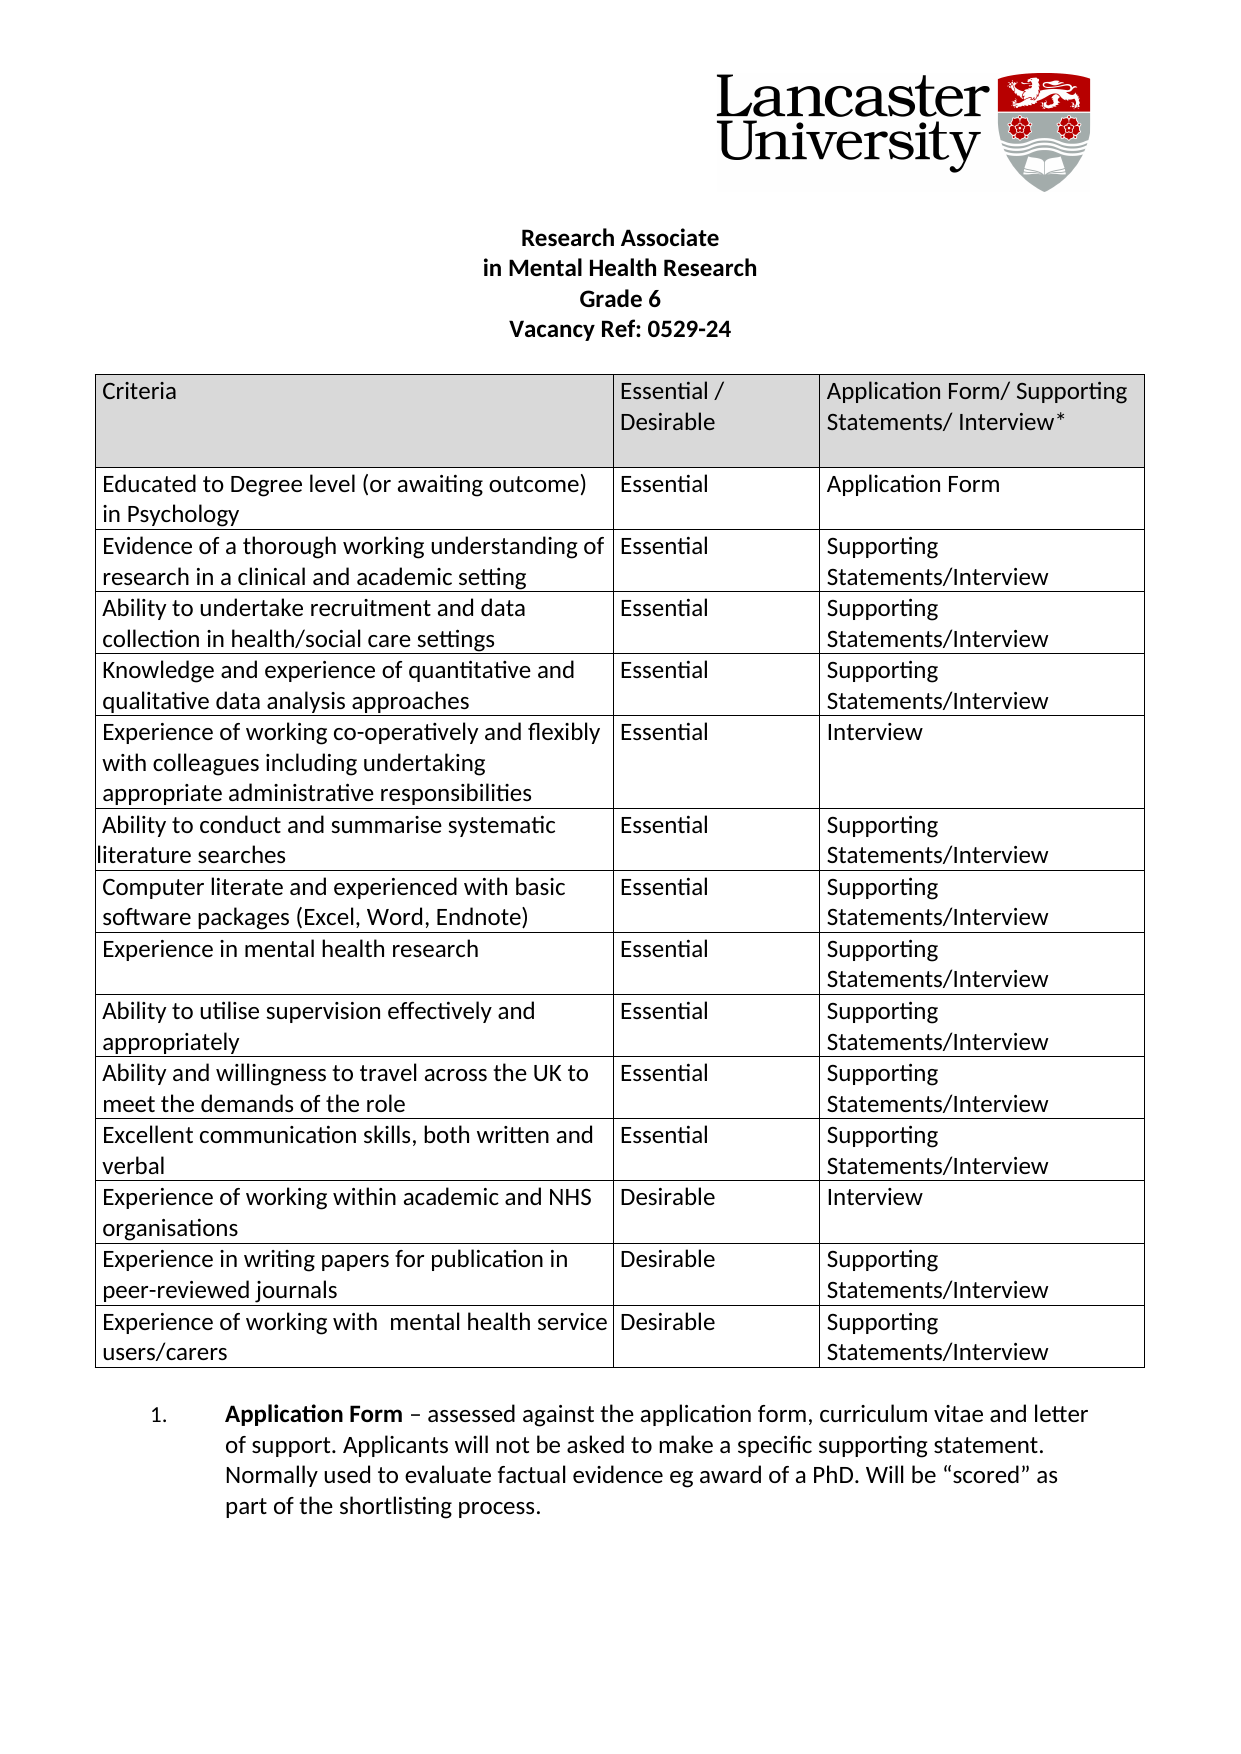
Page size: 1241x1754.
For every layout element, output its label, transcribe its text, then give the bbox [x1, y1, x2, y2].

table_cell Supporting Statements/Interview [820, 530, 1144, 591]
table_cell Evidence of a thorough working understanding of research in a clinical and academic setting [96, 530, 613, 591]
table_cell Supporting Statements/Interview [820, 1119, 1144, 1180]
table_cell Educated to Degree level (or awaiting outcome) in Psychology [96, 468, 613, 529]
table_header Essential / Desirable [614, 375, 819, 467]
table_cell Experience of working co-operatively and flexibly with colleagues including undertaking appropriate administrative responsibilities [96, 716, 613, 808]
table_cell Supporting Statements/Interview [820, 933, 1144, 994]
table_cell Ability to conduct and summarise systematic literature searches [96, 809, 613, 870]
text in Mental Health Research [150, 252, 1090, 283]
table_cell Essential [614, 716, 819, 808]
text Vacancy Ref: 0529-24 [150, 313, 1090, 344]
table_cell Interview [820, 716, 1144, 808]
table_header Criteria [96, 375, 613, 467]
table_cell Supporting Statements/Interview [820, 592, 1144, 653]
table_cell Experience in mental health research [96, 933, 613, 994]
table_cell Excellent communication skills, both written and verbal [96, 1119, 613, 1180]
table_cell Desirable [614, 1244, 819, 1304]
table_cell Supporting Statements/Interview [820, 871, 1144, 932]
table_cell Knowledge and experience of quantitative and qualitative data analysis approaches [96, 654, 613, 715]
table_cell Supporting Statements/Interview [820, 1244, 1144, 1304]
table_cell Essential [614, 468, 819, 529]
table_cell Application Form [820, 468, 1144, 529]
list Application Form – assessed against the application form, curriculum vitae and letter of support. Applicants will not be asked to make a specific supporting statement. Normally used to evaluate factual evidence eg award of a PhD. Will be “scored” as part of the shortlisting process. [150, 1398, 1090, 1520]
table_cell Ability to undertake recruitment and data collection in health/social care settings [96, 592, 613, 653]
table_cell Supporting Statements/Interview [820, 654, 1144, 715]
table_cell Essential [614, 654, 819, 715]
table_cell Essential [614, 871, 819, 932]
table_cell Essential [614, 1119, 819, 1180]
table_cell Essential [614, 809, 819, 870]
table_cell Essential [614, 995, 819, 1056]
table_cell Experience of working within academic and NHS organisations [96, 1181, 613, 1242]
table_cell Experience in writing papers for publication in peer-reviewed journals [96, 1244, 613, 1304]
table_cell Experience of working with mental health service users/carers [96, 1306, 613, 1367]
table_cell Essential [614, 933, 819, 994]
picture [716, 73, 1091, 192]
table_cell Desirable [614, 1181, 819, 1242]
table_cell Desirable [614, 1306, 819, 1367]
table_header Application Form/ Supporting Statements/ Interview* [820, 375, 1144, 467]
table_cell Supporting Statements/Interview [820, 1306, 1144, 1367]
table_cell Supporting Statements/Interview [820, 809, 1144, 870]
text Grade 6 [150, 283, 1090, 313]
table_cell Essential [614, 530, 819, 591]
table_cell Ability to utilise supervision effectively and appropriately [96, 995, 613, 1056]
table_cell Supporting Statements/Interview [820, 1057, 1144, 1118]
table_cell Ability and willingness to travel across the UK to meet the demands of the role [96, 1057, 613, 1118]
table_cell Supporting Statements/Interview [820, 995, 1144, 1056]
table_cell Computer literate and experienced with basic software packages (Excel, Word, Endnote) [96, 871, 613, 932]
text Research Associate [150, 222, 1090, 252]
table_cell Interview [820, 1181, 1144, 1242]
table_cell Essential [614, 592, 819, 653]
table_cell Essential [614, 1057, 819, 1118]
